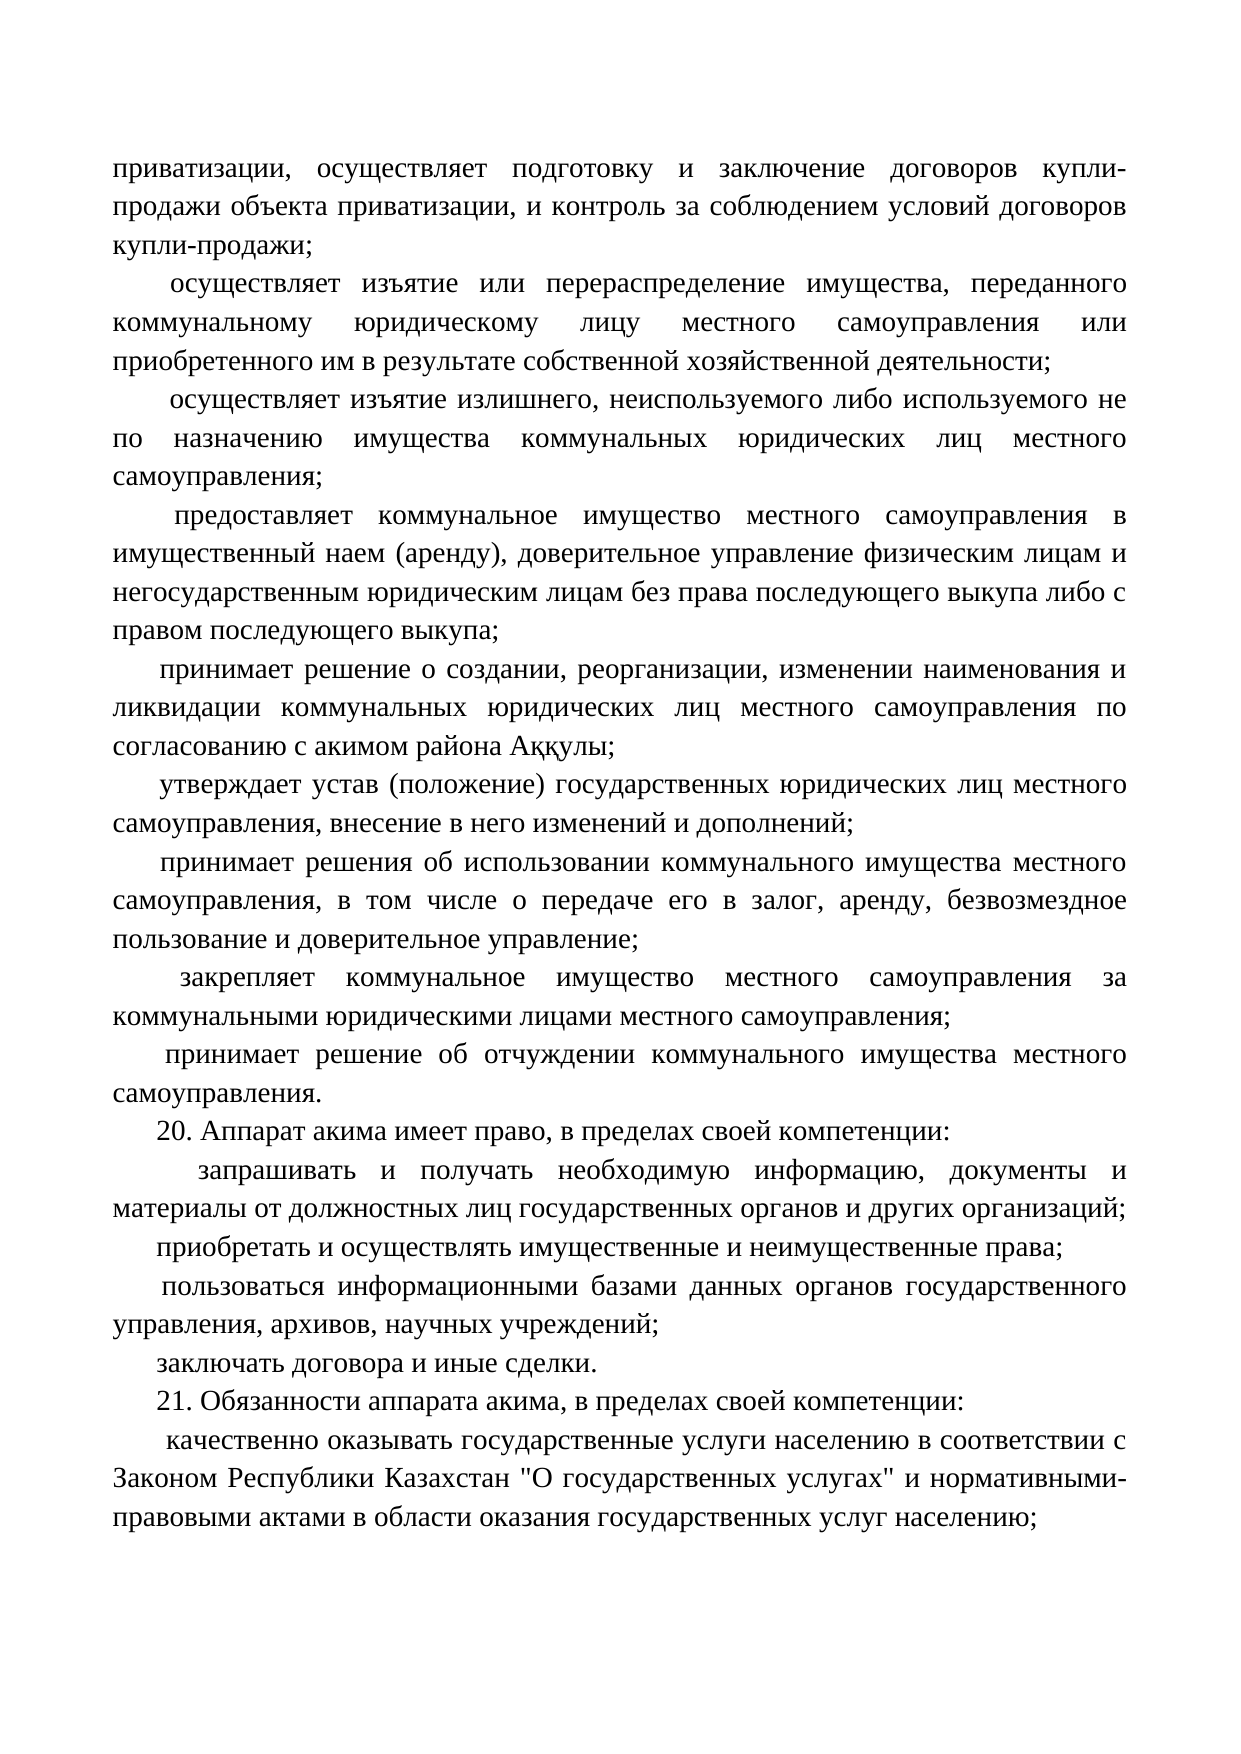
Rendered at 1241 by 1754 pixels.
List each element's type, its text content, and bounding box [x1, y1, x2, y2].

text предоставляет коммунальное имущество местного самоуправления в имущественный наем (аренду), доверительное управление физическим лицам и негосударственным юридическим лицам без права последующего выкупа либо с правом последующего выкупа; [112, 497, 1128, 646]
text качественно оказывать государственные услуги населению в соответствии с Законом Республики Казахстан "О государственных услугах" и нормативными-правовыми актами в области оказания государственных услуг населению; [112, 1422, 1128, 1532]
text заключать договора и иные сделки. [112, 1345, 1128, 1378]
text принимает решение о создании, реорганизации, изменении наименования и ликвидации коммунальных юридических лиц местного самоуправления по согласованию с акимом района Аққулы; [112, 651, 1128, 762]
text 21. Обязанности аппарата акима, в пределах своей компетенции: [112, 1383, 1128, 1417]
text принимает решения об использовании коммунального имущества местного самоуправления, в том числе о передаче его в залог, аренду, безвозмездное пользование и доверительное управление; [112, 844, 1128, 954]
text пользоваться информационными базами данных органов государственного управления, архивов, научных учреждений; [112, 1268, 1128, 1340]
text утверждает устав (положение) государственных юридических лиц местного самоуправления, внесение в него изменений и дополнений; [112, 767, 1128, 839]
text осуществляет изъятие излишнего, неиспользуемого либо используемого не по назначению имущества коммунальных юридических лиц местного самоуправления; [112, 381, 1128, 492]
text приобретать и осуществлять имущественные и неимущественные права; [112, 1229, 1128, 1263]
text 20. Аппарат акима имеет право, в пределах своей компетенции: [112, 1113, 1128, 1147]
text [112, 150, 1128, 261]
text осуществляет изъятие или перераспределение имущества, переданного коммунальному юридическому лицу местного самоуправления или приобретенного им в результате собственной хозяйственной деятельности; [112, 266, 1128, 376]
text принимает решение об отчуждении коммунального имущества местного самоуправления. [112, 1036, 1128, 1108]
text запрашивать и получать необходимую информацию, документы и материалы от должностных лиц государственных органов и других организаций; [112, 1152, 1128, 1224]
text закрепляет коммунальное имущество местного самоуправления за коммунальными юридическими лицами местного самоуправления; [112, 959, 1128, 1031]
